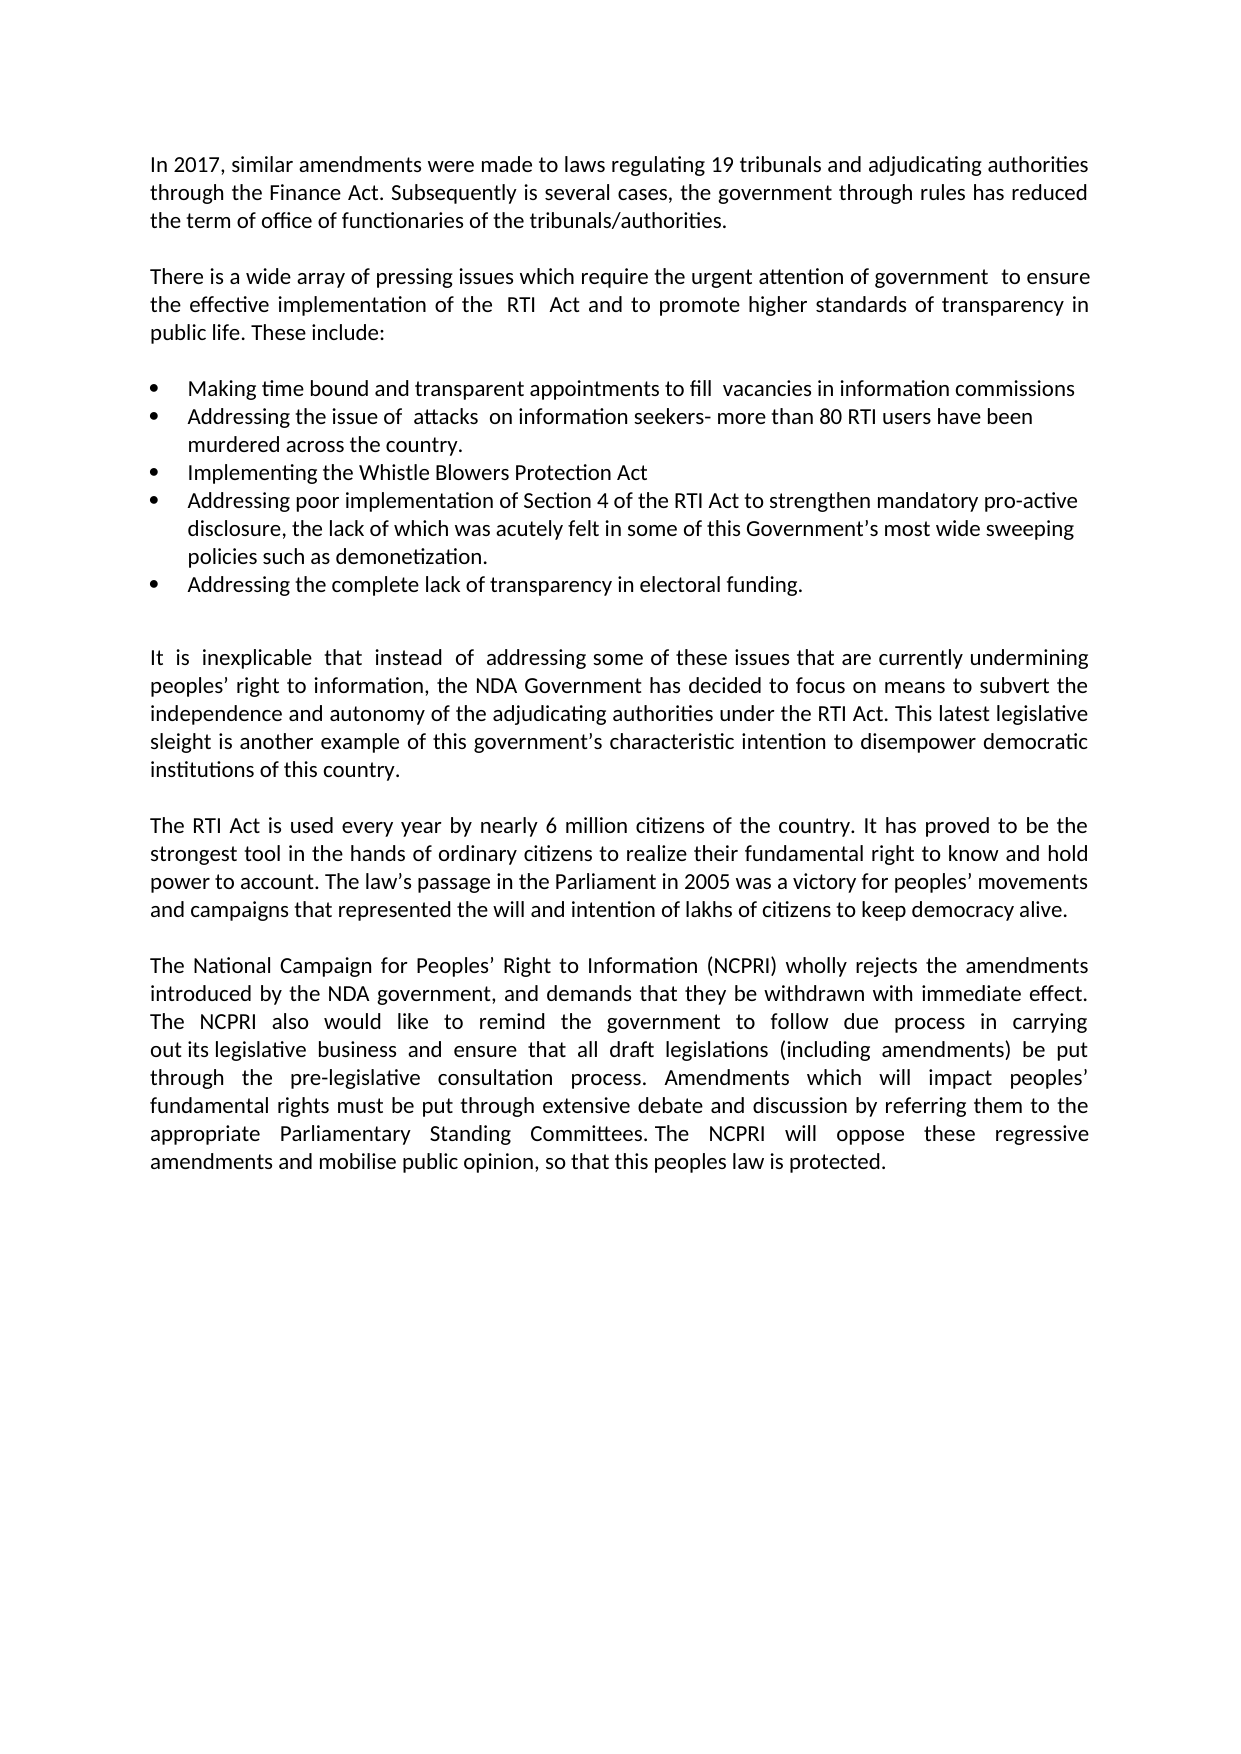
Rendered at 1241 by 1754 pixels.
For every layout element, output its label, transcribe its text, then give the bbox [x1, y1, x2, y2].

list Addressing the complete lack of transparency in electoral funding. [150, 570, 1090, 598]
text The National Campaign for Peoples’ Right to Information (NCPRI) wholly rejects the amendments introduced by the NDA government, and demands that they be withdrawn with immediate effect. The NCPRI also would like to remind the government to follow due process in carrying out its legislative business and ensure that all draft legislations (including amendments) be put through the pre-legislative consultation process. Amendments which will impact peoples’ fundamental rights must be put through extensive debate and discussion by referring them to the appropriate Parliamentary Standing Committees. The NCPRI will oppose these regressive amendments and mobilise public opinion, so that this peoples law is protected. [150, 951, 1090, 1175]
text The RTI Act is used every year by nearly 6 million citizens of the country. It has proved to be the strongest tool in the hands of ordinary citizens to realize their fundamental right to know and hold power to account. The law’s passage in the Parliament in 2005 was a victory for peoples’ movements and campaigns that represented the will and intention of lakhs of citizens to keep democracy alive. [150, 811, 1090, 923]
list Addressing poor implementation of Section 4 of the RTI Act to strengthen mandatory pro-active disclosure, the lack of which was acutely felt in some of this Government’s most wide sweeping policies such as demonetization. [150, 486, 1090, 570]
text There is a wide array of pressing issues which require the urgent attention of government to ensure the effective implementation of the RTI Act and to promote higher standards of transparency in public life. These include: [150, 262, 1090, 346]
list Implementing the Whistle Blowers Protection Act [150, 458, 1090, 486]
text In 2017, similar amendments were made to laws regulating 19 tribunals and adjudicating authorities through the Finance Act. Subsequently is several cases, the government through rules has reduced the term of office of functionaries of the tribunals/authorities. [150, 150, 1090, 234]
list Making time bound and transparent appointments to fill vacancies in information commissions [150, 374, 1090, 402]
text It is inexplicable that instead of addressing some of these issues that are currently undermining peoples’ right to information, the NDA Government has decided to focus on means to subvert the independence and autonomy of the adjudicating authorities under the RTI Act. This latest legislative sleight is another example of this government’s characteristic intention to disempower democratic institutions of this country. [150, 643, 1090, 783]
list Addressing the issue of attacks on information seekers- more than 80 RTI users have been murdered across the country. [150, 402, 1090, 458]
